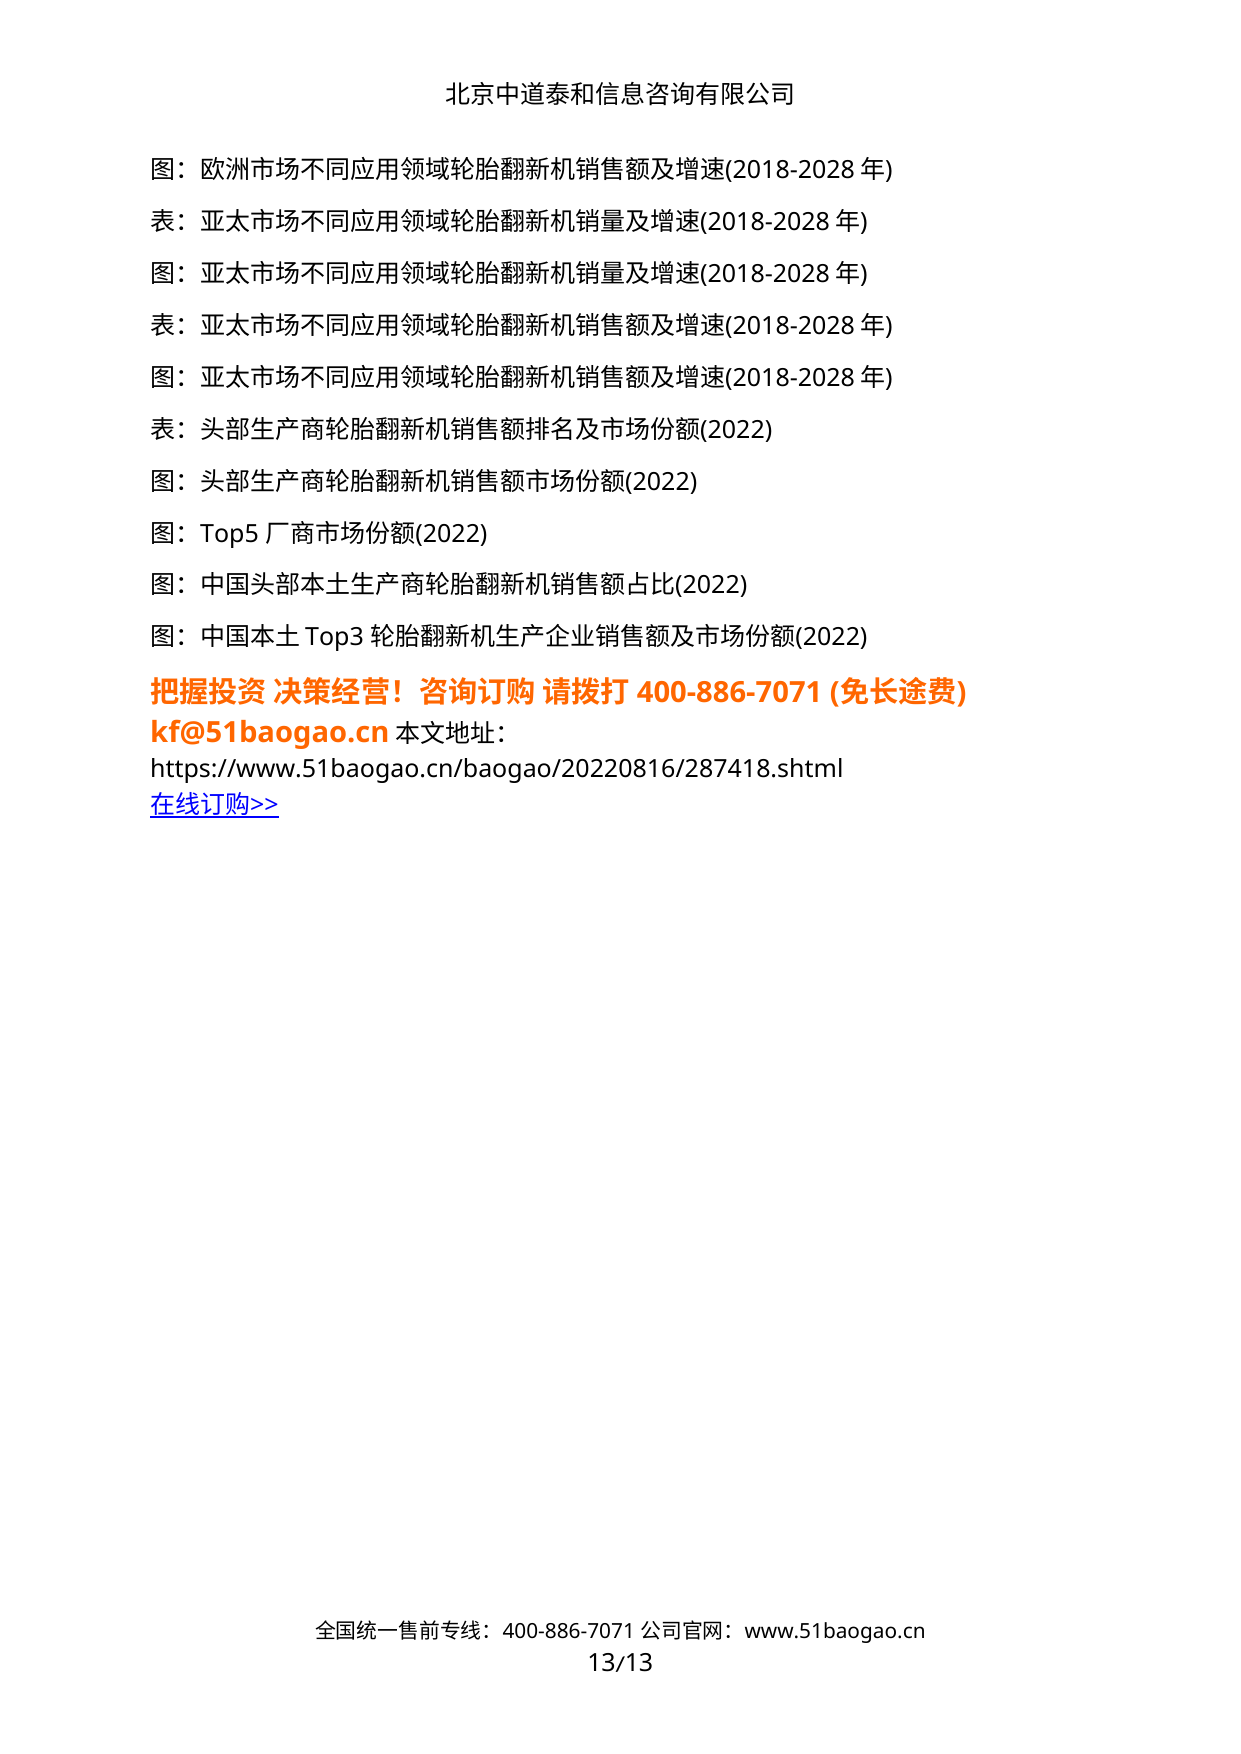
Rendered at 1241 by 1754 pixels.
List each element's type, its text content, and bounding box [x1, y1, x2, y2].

text 表：头部生产商轮胎翻新机销售额排名及市场份额(2022) [150, 409, 1090, 446]
text 把握投资 决策经营！咨询订购 请拨打 400-886-7071 (免长途费) kf@51baogao.cn本文地址：https://www.51baogao.cn/baogao/20220816/287418.shtml [150, 669, 1090, 785]
text 图：亚太市场不同应用领域轮胎翻新机销量及增速(2018-2028年) [150, 254, 1090, 290]
text 图：亚太市场不同应用领域轮胎翻新机销售额及增速(2018-2028年) [150, 357, 1090, 394]
text 图：头部生产商轮胎翻新机销售额市场份额(2022) [150, 461, 1090, 497]
text 图：中国头部本土生产商轮胎翻新机销售额占比(2022) [150, 565, 1090, 601]
text 图：中国本土Top3 轮胎翻新机生产企业销售额及市场份额(2022) [150, 617, 1090, 653]
text 在线订购>> [150, 785, 1090, 821]
text 表：亚太市场不同应用领域轮胎翻新机销售额及增速(2018-2028年) [150, 306, 1090, 342]
text 图：Top5 厂商市场份额(2022) [150, 513, 1090, 549]
text 表：亚太市场不同应用领域轮胎翻新机销量及增速(2018-2028年) [150, 202, 1090, 238]
text 图：欧洲市场不同应用领域轮胎翻新机销售额及增速(2018-2028年) [150, 150, 1090, 186]
